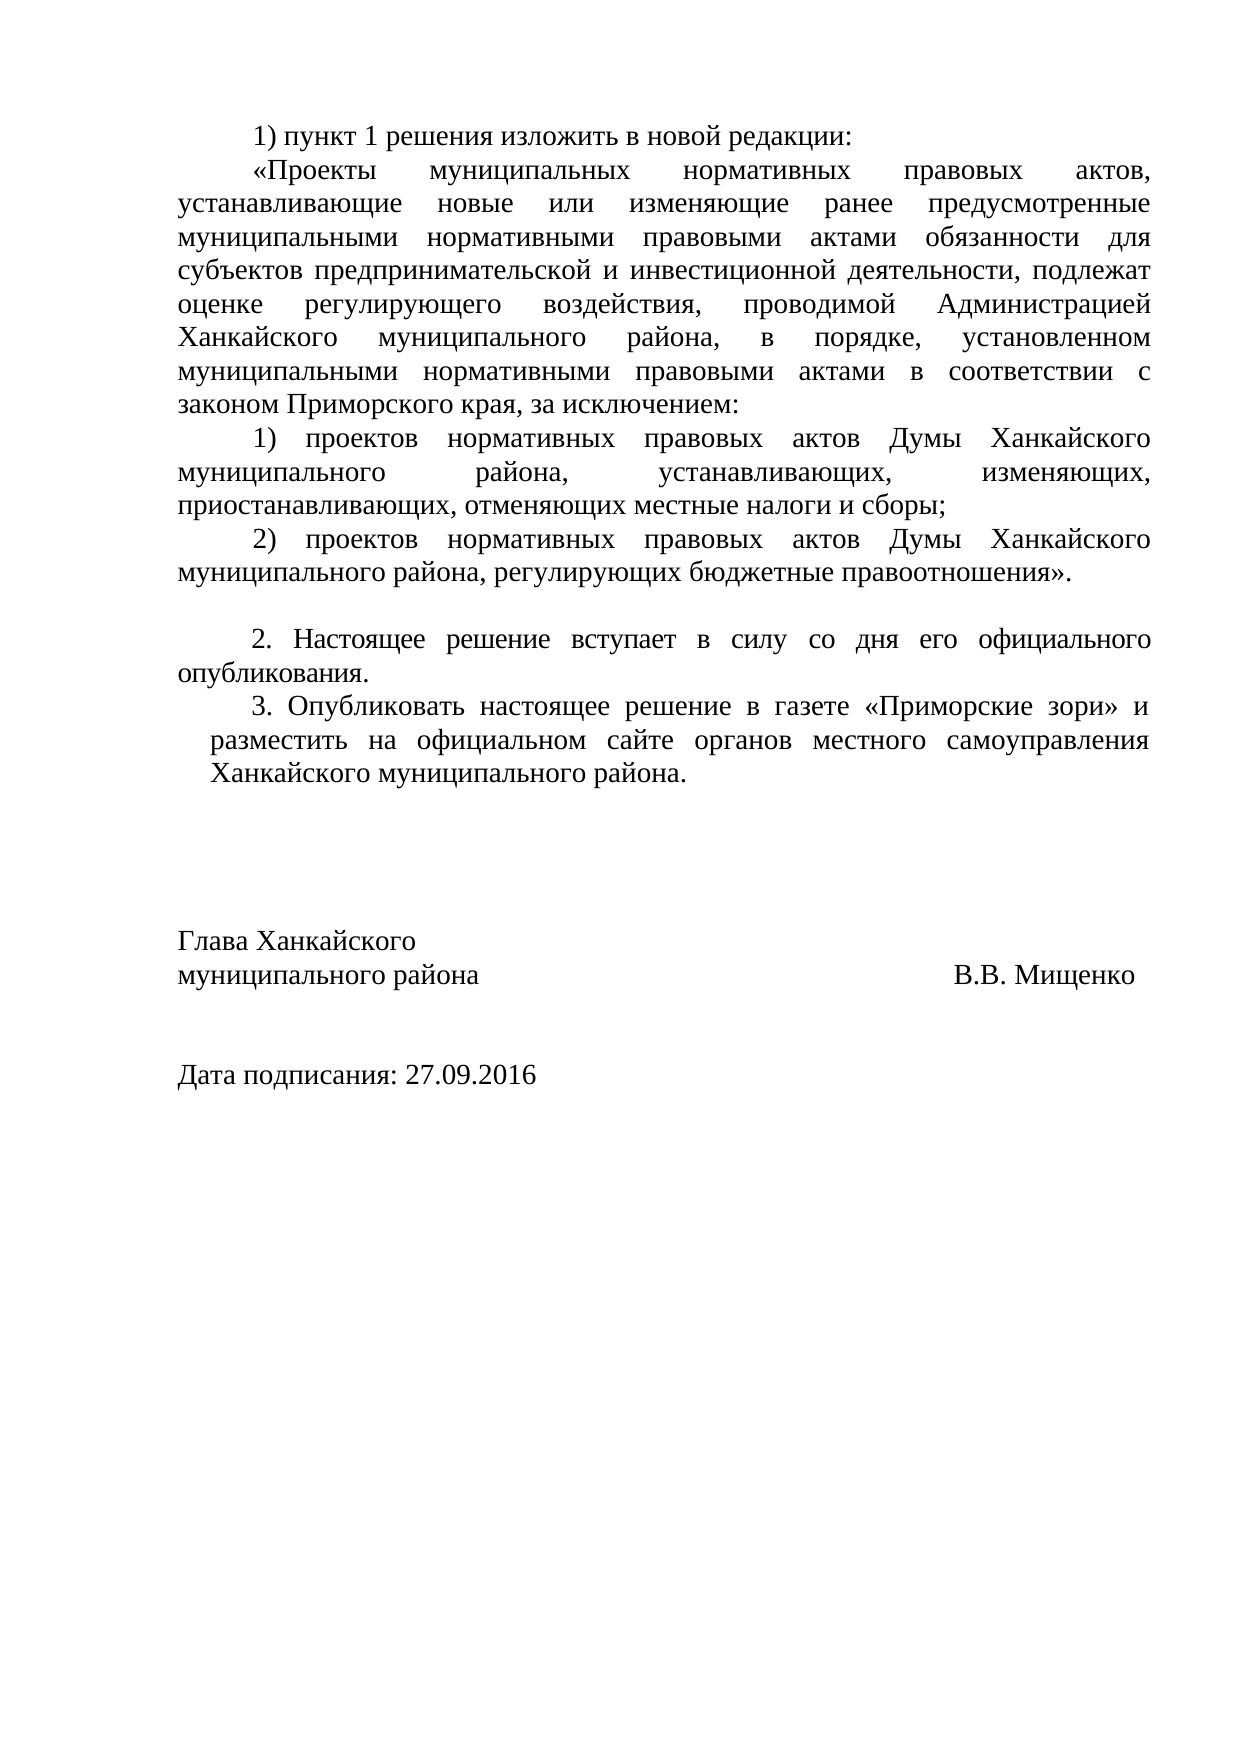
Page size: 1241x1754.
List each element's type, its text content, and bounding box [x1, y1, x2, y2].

text Дата подписания: 27.09.2016 [177, 1057, 1152, 1091]
text 1) пункт 1 решения изложить в новой редакции: [177, 118, 1152, 152]
text 2. Настоящее решение вступает в силу со дня его официального опубликования. [177, 621, 1152, 688]
text «Проекты муниципальных нормативных правовых актов, устанавливающие новые или изменяющие ранее предусмотренные муниципальными нормативными правовыми актами обязанности для субъектов предпринимательской и инвестиционной деятельности, подлежат оценке регулирующего воздействия, проводимой Администрацией Ханкайского муниципального района, в порядке, установленном муниципальными нормативными правовыми актами в соответствии с законом Приморского края, за исключением: [177, 152, 1152, 420]
text 2) проектов нормативных правовых актов Думы Ханкайского муниципального района, регулирующих бюджетные правоотношения». [177, 521, 1152, 588]
text Глава Ханкайского [177, 923, 1152, 957]
text муниципального района В.В. Мищенко [177, 957, 1152, 990]
list 3. Опубликовать настоящее решение в газете «Приморские зори» и разместить на официальном сайте органов местного самоуправления Ханкайского муниципального района. [210, 688, 1150, 789]
text 1) проектов нормативных правовых актов Думы Ханкайского муниципального района, устанавливающих, изменяющих, приостанавливающих, отменяющих местные налоги и сборы; [177, 420, 1152, 521]
